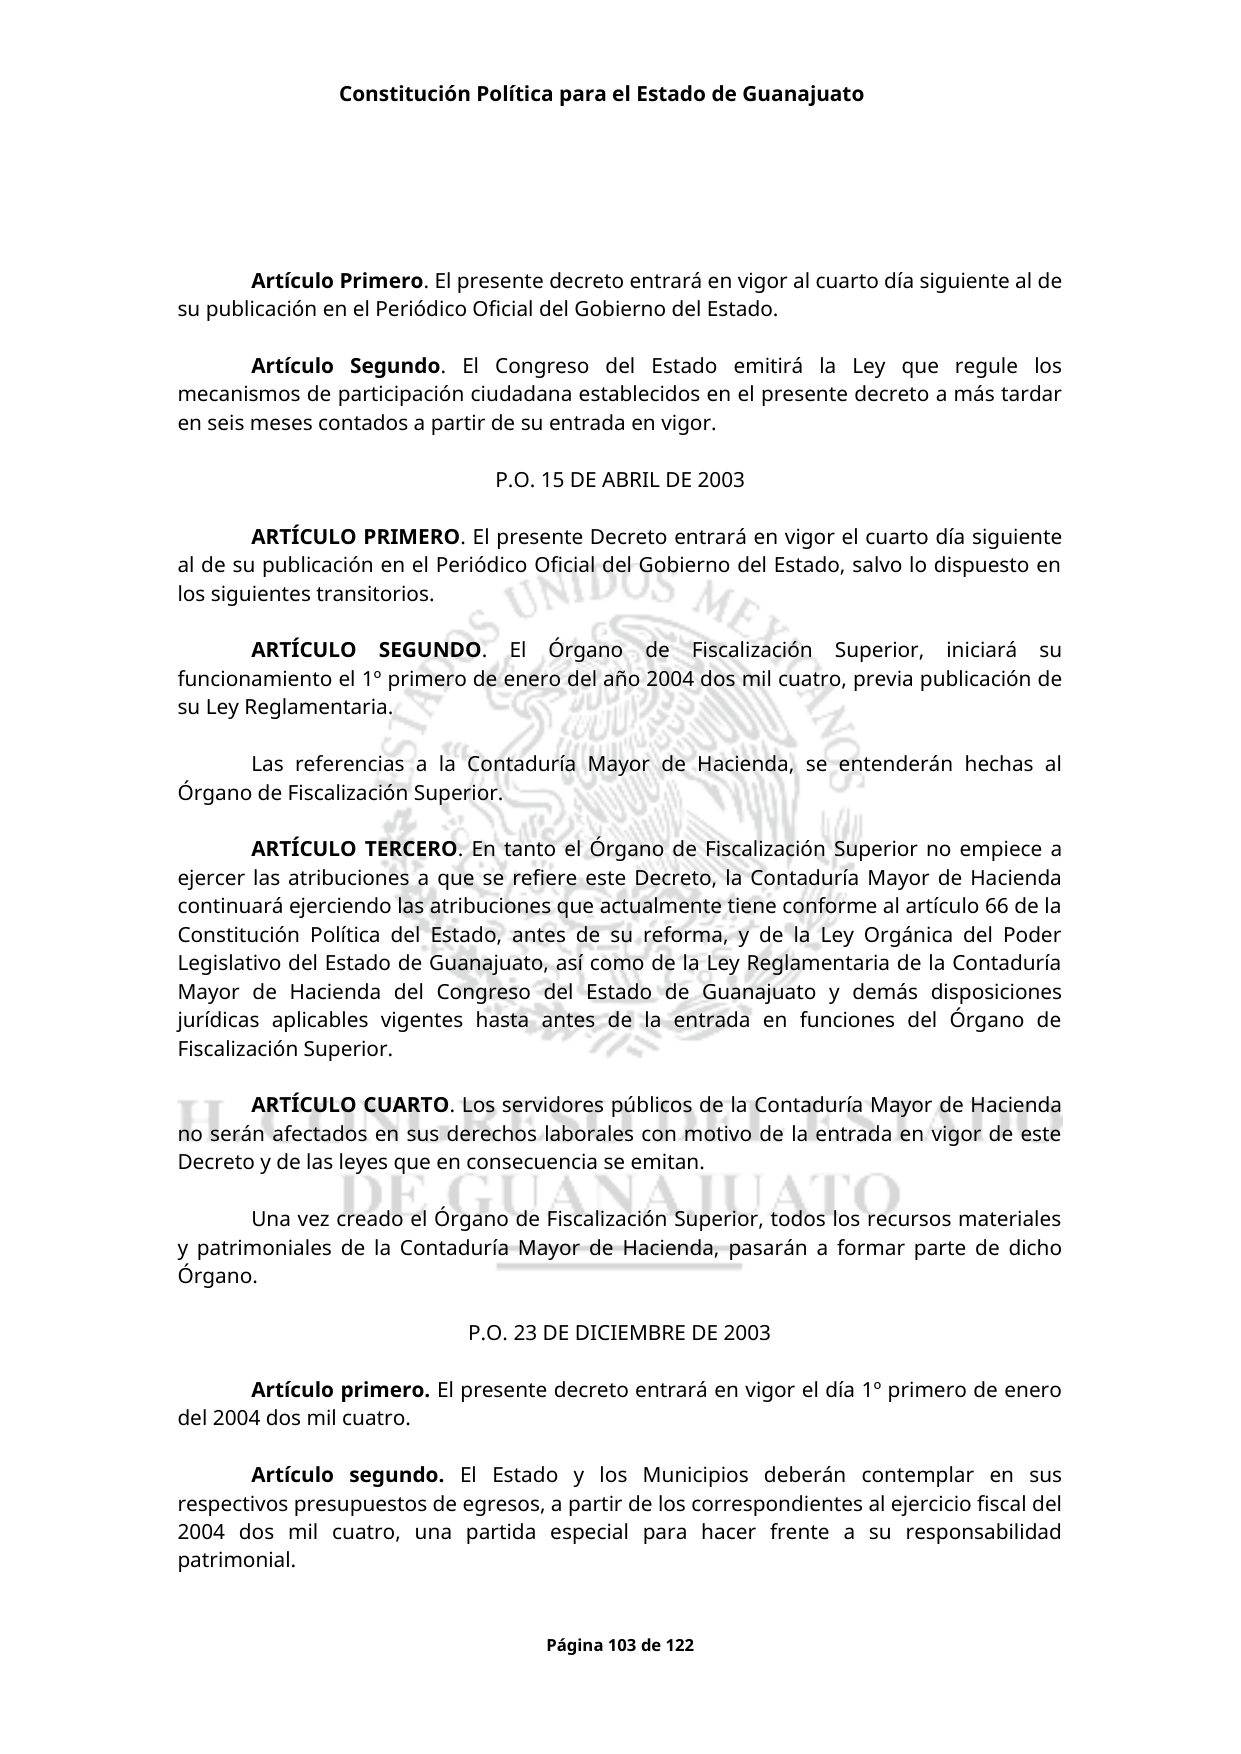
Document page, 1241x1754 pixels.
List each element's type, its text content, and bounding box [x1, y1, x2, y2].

text Artículo Primero. El presente decreto entrará en vigor al cuarto día siguiente al de su publicación en el Periódico Oficial del Gobierno del Estado. [177, 266, 1063, 323]
text P.O. 23 DE DICIEMBRE DE 2003 [176, 1318, 1063, 1346]
text ARTÍCULO TERCERO. En tanto el Órgano de Fiscalización Superior no empiece a ejercer las atribuciones a que se refiere este Decreto, la Contaduría Mayor de Hacienda continuará ejerciendo las atribuciones que actualmente tiene conforme al artículo 66 de la Constitución Política del Estado, antes de su reforma, y de la Ley Orgánica del Poder Legislativo del Estado de Guanajuato, así como de la Ley Reglamentaria de la Contaduría Mayor de Hacienda del Congreso del Estado de Guanajuato y demás disposiciones jurídicas aplicables vigentes hasta antes de la entrada en funciones del Órgano de Fiscalización Superior. [176, 834, 1063, 1062]
text Una vez creado el Órgano de Fiscalización Superior, todos los recursos materiales y patrimoniales de la Contaduría Mayor de Hacienda, pasarán a formar parte de dicho Órgano. [176, 1204, 1063, 1289]
text ARTÍCULO SEGUNDO. El Órgano de Fiscalización Superior, iniciará su funcionamiento el 1º primero de enero del año 2004 dos mil cuatro, previa publicación de su Ley Reglamentaria. [176, 636, 1063, 721]
text ARTÍCULO CUARTO. Los servidores públicos de la Contaduría Mayor de Hacienda no serán afectados en sus derechos laborales con motivo de la entrada en vigor de este Decreto y de las leyes que en consecuencia se emitan. [176, 1091, 1063, 1176]
text Las referencias a la Contaduría Mayor de Hacienda, se entenderán hechas al Órgano de Fiscalización Superior. [176, 749, 1063, 806]
text Artículo segundo. El Estado y los Municipios deberán contemplar en sus respectivos presupuestos de egresos, a partir de los correspondientes al ejercicio fiscal del 2004 dos mil cuatro, una partida especial para hacer frente a su responsabilidad patrimonial. [177, 1460, 1063, 1574]
text Artículo Segundo. El Congreso del Estado emitirá la Ley que regule los mecanismos de participación ciudadana establecidos en el presente decreto a más tardar en seis meses contados a partir de su entrada en vigor. [177, 351, 1063, 436]
text ARTÍCULO PRIMERO. El presente Decreto entrará en vigor el cuarto día siguiente al de su publicación en el Periódico Oficial del Gobierno del Estado, salvo lo dispuesto en los siguientes transitorios. [176, 522, 1063, 607]
text Artículo primero. El presente decreto entrará en vigor el día 1º primero de enero del 2004 dos mil cuatro. [177, 1375, 1063, 1432]
text P.O. 15 DE ABRIL DE 2003 [177, 465, 1063, 493]
